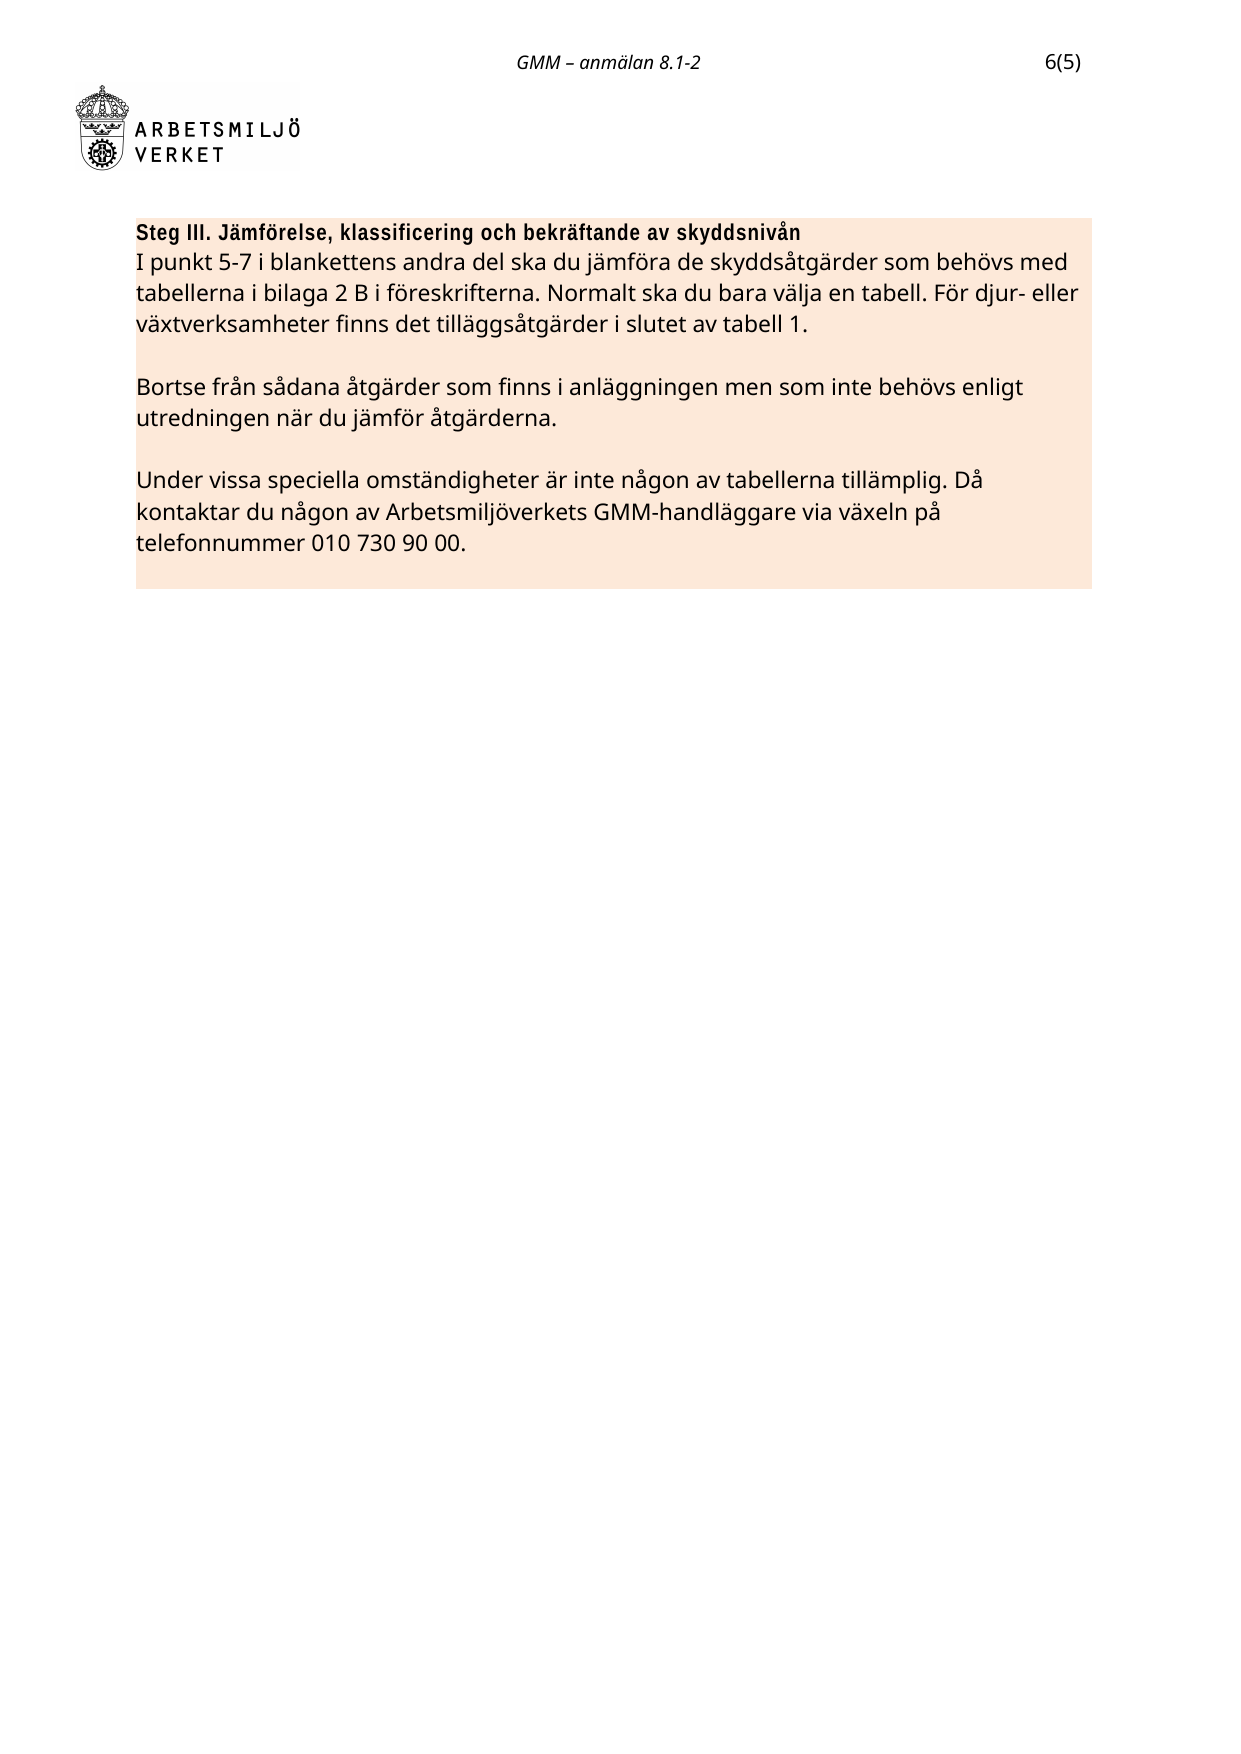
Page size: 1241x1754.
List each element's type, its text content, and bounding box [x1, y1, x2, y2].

subtitle Steg III. Jämförelse, klassificering och bekräftande av skyddsnivån [136, 218, 1092, 246]
text Under vissa speciella omständigheter är inte någon av tabellerna tillämplig. Då kontaktar du någon av Arbetsmiljöverkets GMM-handläggare via växeln på telefonnummer 010 730 90 00. [136, 464, 1092, 558]
picture [75, 82, 300, 171]
text I punkt 5-7 i blankettens andra del ska du jämföra de skyddsåtgärder som behövs med tabellerna i bilaga 2 B i föreskrifterna. Normalt ska du bara välja en tabell. För djur- eller växtverksamheter finns det tilläggsåtgärder i slutet av tabell 1. [136, 246, 1092, 339]
text Bortse från sådana åtgärder som finns i anläggningen men som inte behövs enligt utredningen när du jämför åtgärderna. [136, 371, 1092, 433]
